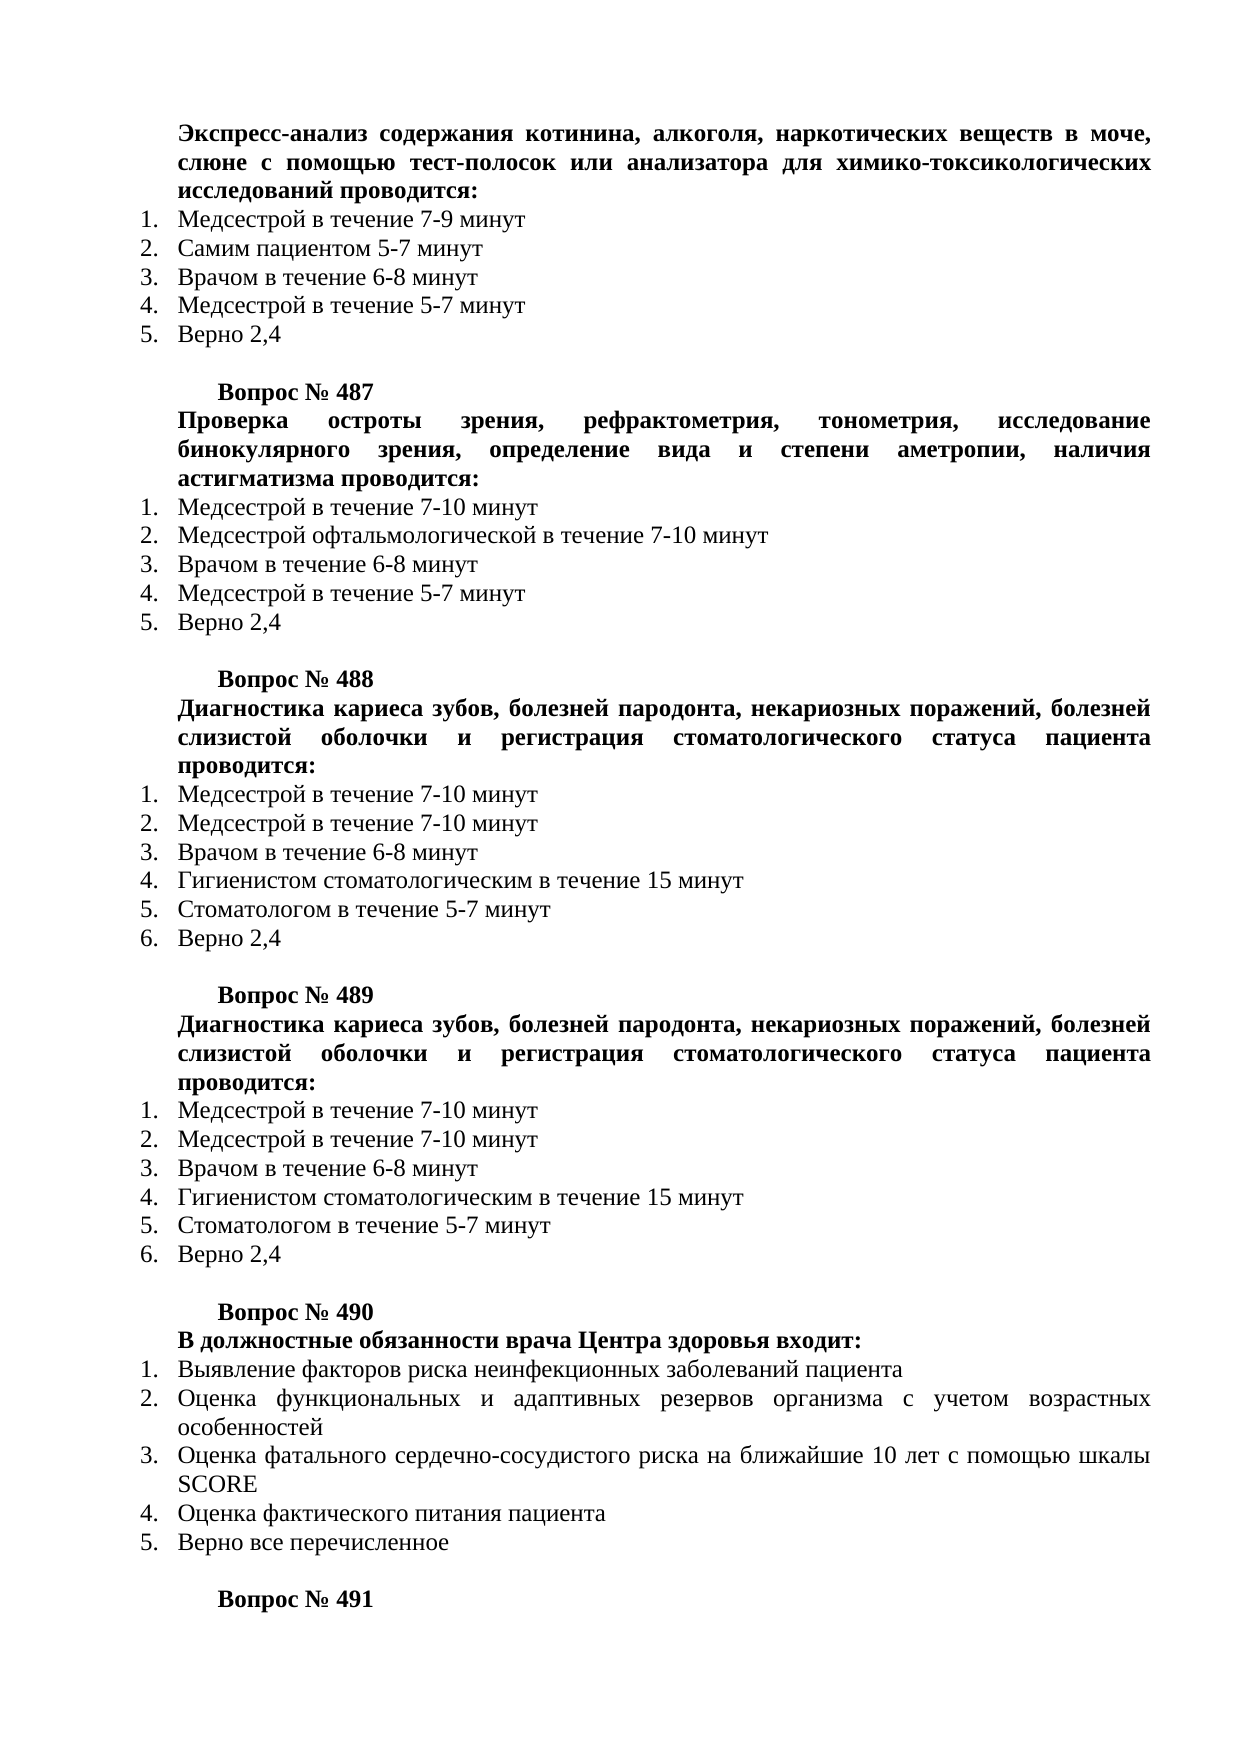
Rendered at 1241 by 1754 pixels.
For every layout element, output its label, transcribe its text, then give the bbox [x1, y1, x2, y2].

list Гигиенистом стоматологическим в течение 15 минут [140, 866, 1152, 894]
list Медсестрой в течение 7-10 минут [140, 808, 1152, 837]
list Оценка фактического питания пациента [140, 1498, 1152, 1527]
list Медсестрой в течение 7-9 минут [140, 204, 1152, 233]
list Врачом в течение 6-8 минут [140, 549, 1152, 578]
list Врачом в течение 6-8 минут [140, 262, 1152, 291]
list Медсестрой в течение 7-10 минут [140, 1124, 1152, 1153]
list Самим пациентом 5-7 минут [140, 233, 1152, 262]
list Выявление факторов риска неинфекционных заболеваний пациента [140, 1354, 1152, 1383]
text Вопрос № 491 [177, 1584, 1152, 1613]
text Вопрос № 490 [177, 1297, 1152, 1326]
list Оценка фатального сердечно-сосудистого риска на ближайшие 10 лет с помощью шкалы SCORE [140, 1441, 1152, 1498]
text Диагностика кариеса зубов, болезней пародонта, некариозных поражений, болезней слизистой оболочки и регистрация стоматологического статуса пациента проводится: [177, 693, 1152, 779]
list Оценка функциональных и адаптивных резервов организма с учетом возрастных особенностей [140, 1383, 1152, 1441]
list Медсестрой в течение 5-7 минут [140, 291, 1152, 319]
text Проверка остроты зрения, рефрактометрия, тонометрия, исследование бинокулярного зрения, определение вида и степени аметропии, наличия астигматизма проводится: [177, 406, 1152, 492]
text Вопрос № 487 [177, 377, 1152, 406]
list Стоматологом в течение 5-7 минут [140, 1211, 1152, 1239]
text Вопрос № 489 [177, 981, 1152, 1009]
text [177, 118, 1152, 204]
text Диагностика кариеса зубов, болезней пародонта, некариозных поражений, болезней слизистой оболочки и регистрация стоматологического статуса пациента проводится: [177, 1009, 1152, 1096]
list Стоматологом в течение 5-7 минут [140, 894, 1152, 923]
list Гигиенистом стоматологическим в течение 15 минут [140, 1182, 1152, 1211]
text В должностные обязанности врача Центра здоровья входит: [177, 1326, 1152, 1354]
list Медсестрой в течение 7-10 минут [140, 492, 1152, 521]
list Врачом в течение 6-8 минут [140, 1153, 1152, 1182]
list Верно 2,4 [140, 607, 1152, 636]
text Вопрос № 488 [177, 664, 1152, 693]
list Медсестрой в течение 7-10 минут [140, 1096, 1152, 1124]
list Медсестрой в течение 7-10 минут [140, 779, 1152, 808]
list Медсестрой в течение 5-7 минут [140, 578, 1152, 607]
list Верно 2,4 [140, 319, 1152, 348]
list Врачом в течение 6-8 минут [140, 837, 1152, 866]
list Верно 2,4 [140, 923, 1152, 952]
list Медсестрой офтальмологической в течение 7-10 минут [140, 521, 1152, 549]
list Верно 2,4 [140, 1239, 1152, 1268]
list Верно все перечисленное [140, 1527, 1152, 1556]
